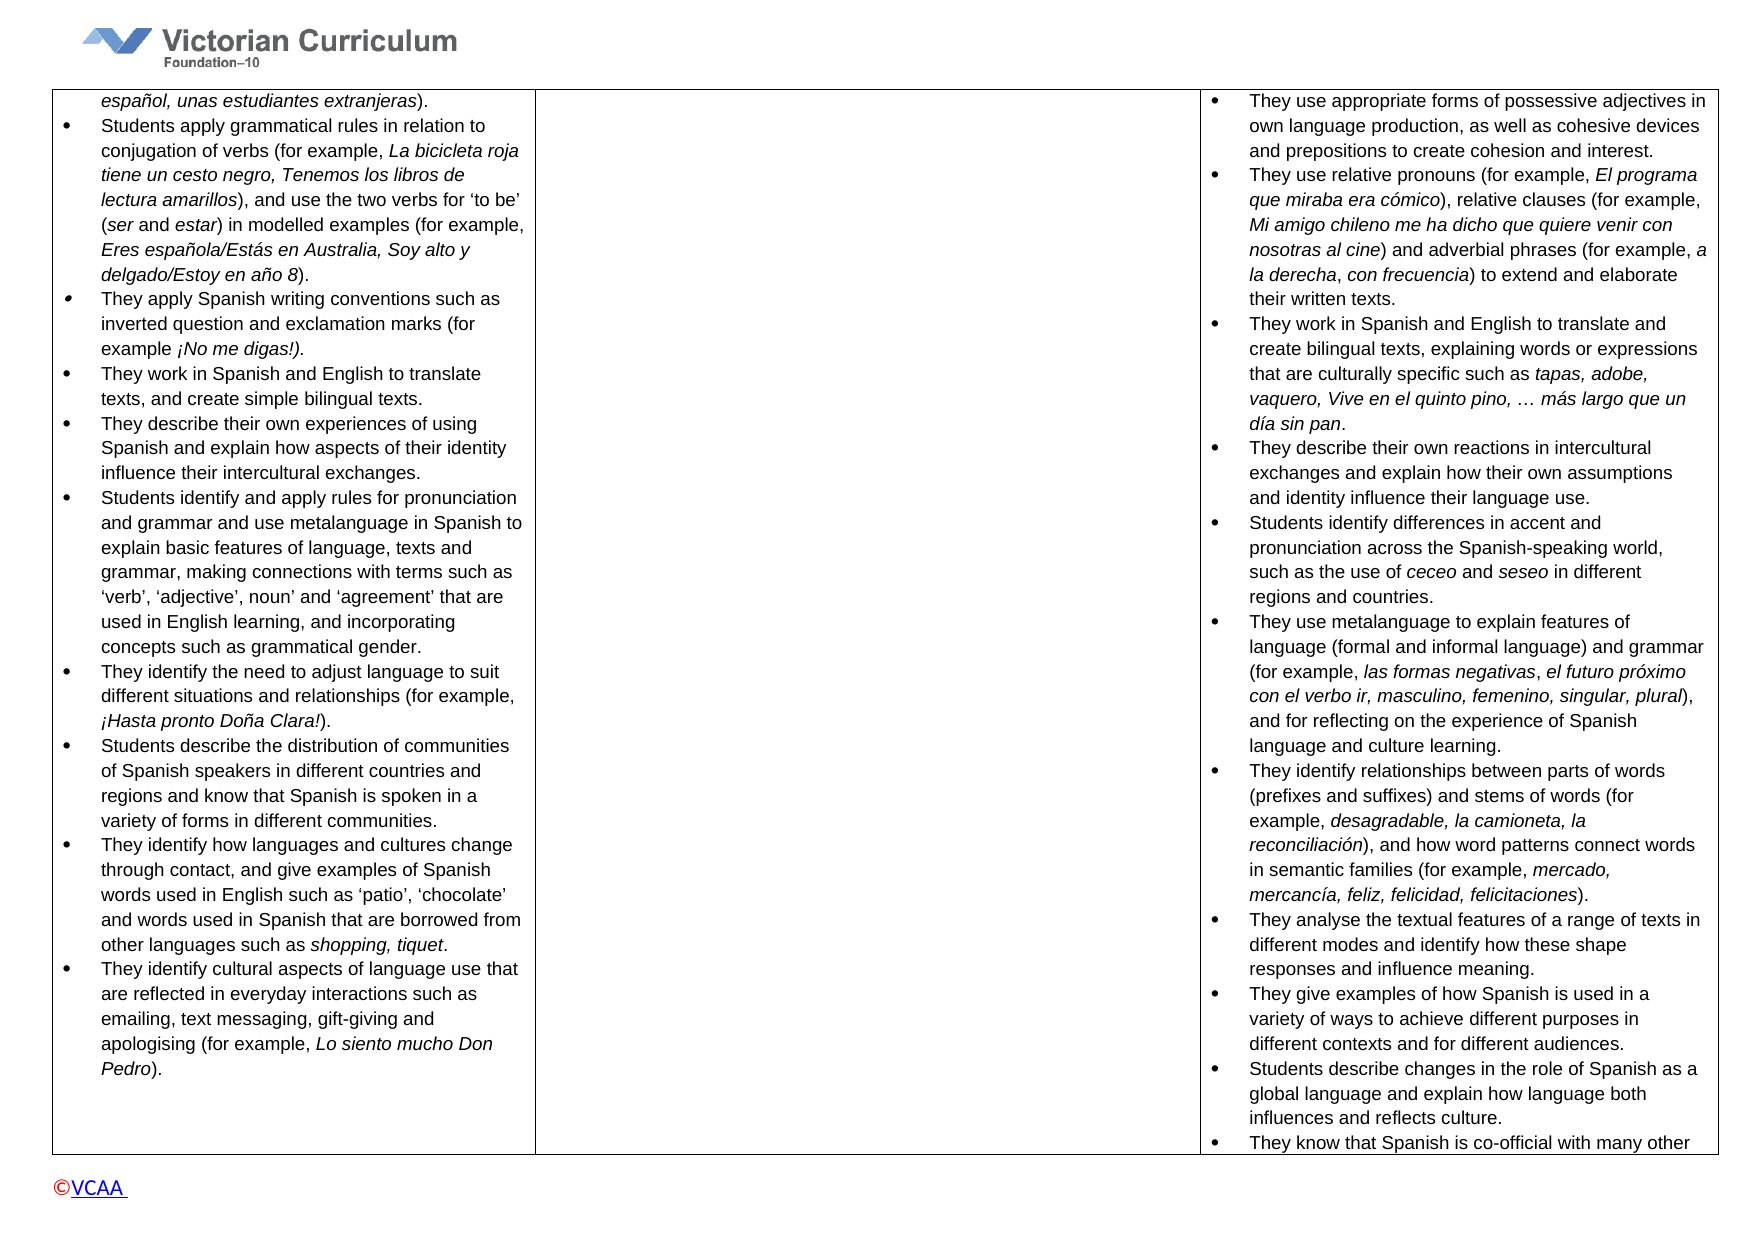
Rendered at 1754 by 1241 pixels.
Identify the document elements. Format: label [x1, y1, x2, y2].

table_cell [1201, 90, 1718, 1154]
table_cell [536, 90, 1200, 1154]
picture [80, 21, 468, 73]
table_cell [53, 90, 535, 1154]
